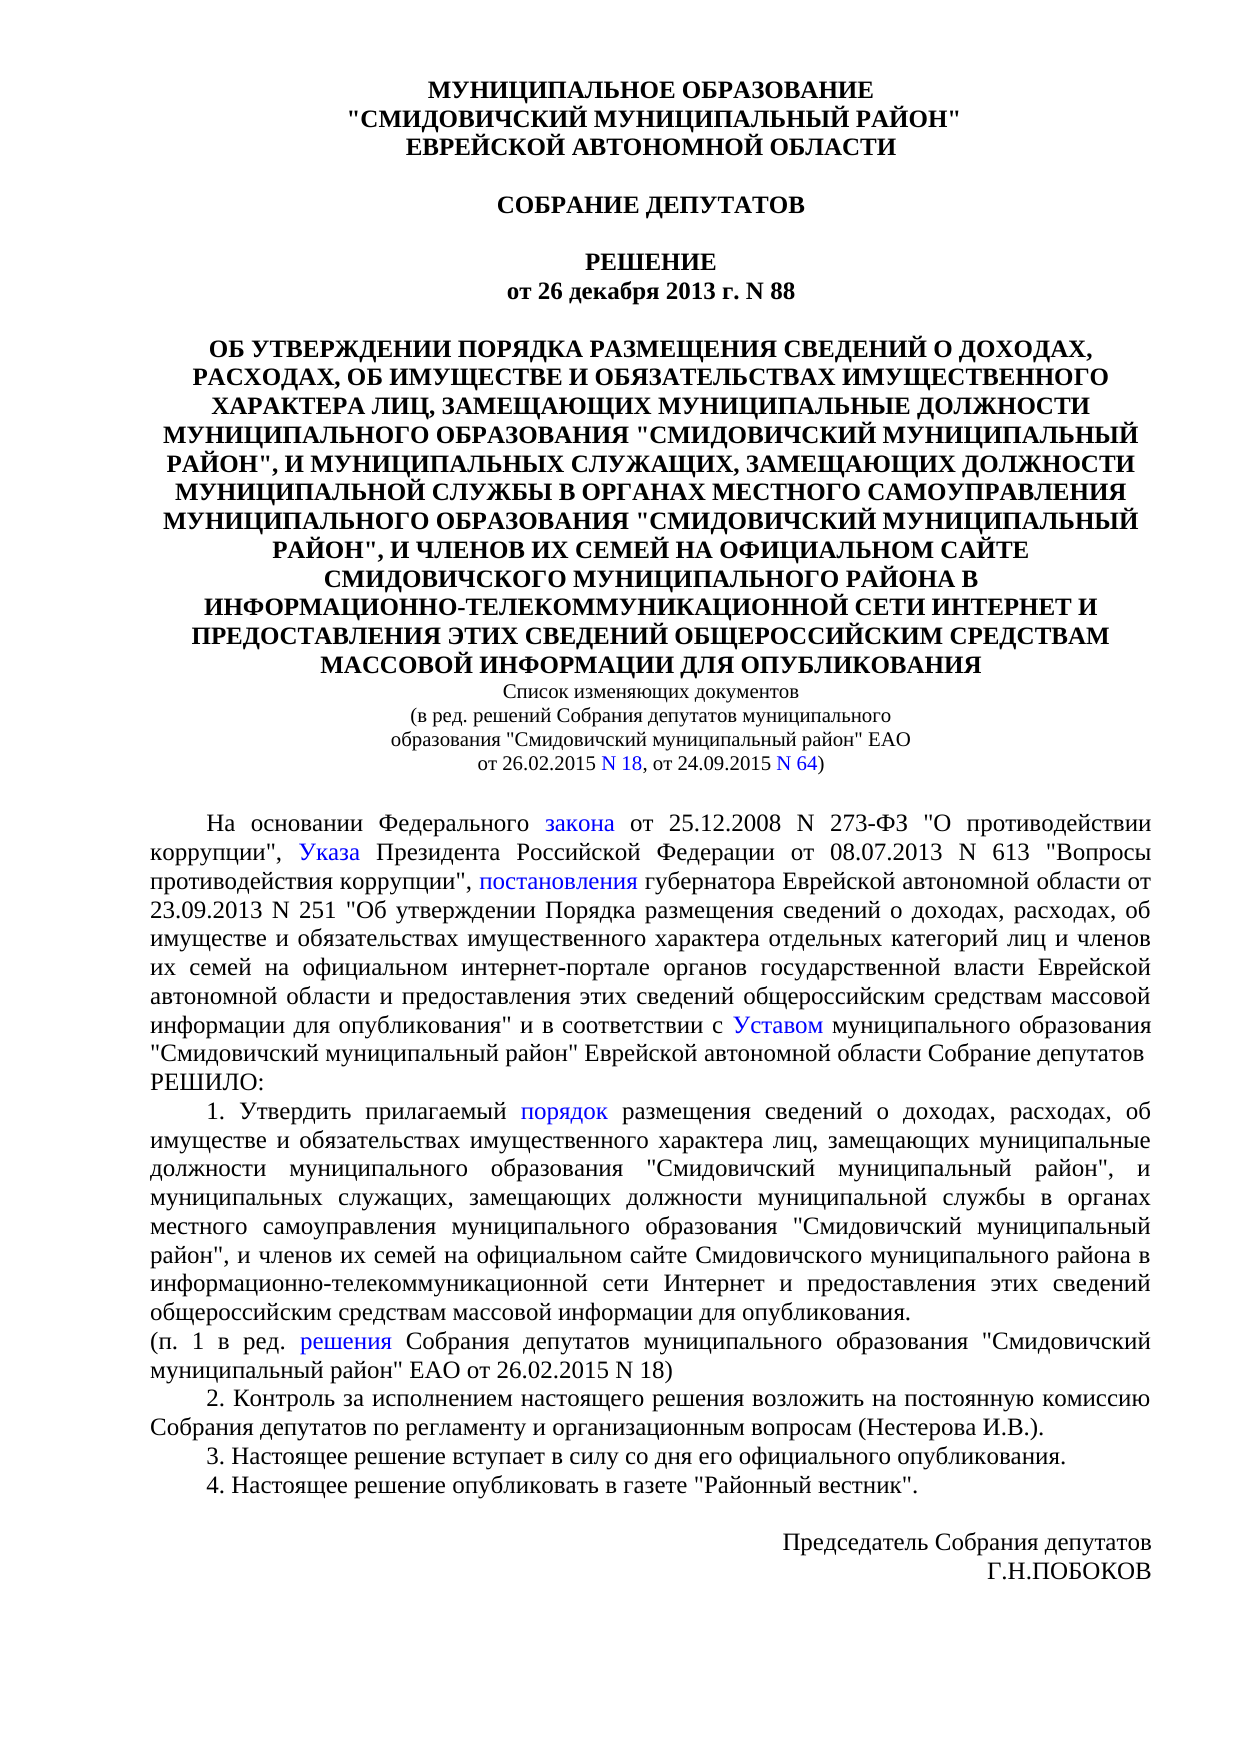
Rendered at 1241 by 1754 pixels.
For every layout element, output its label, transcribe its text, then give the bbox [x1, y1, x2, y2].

text Г.Н.ПОБОКОВ [150, 1556, 1152, 1585]
text РАЙОН", И ЧЛЕНОВ ИХ СЕМЕЙ НА ОФИЦИАЛЬНОМ САЙТЕ [150, 535, 1152, 564]
text СМИДОВИЧСКОГО МУНИЦИПАЛЬНОГО РАЙОНА В [150, 564, 1152, 592]
text МУНИЦИПАЛЬНОГО ОБРАЗОВАНИЯ "СМИДОВИЧСКИЙ МУНИЦИПАЛЬНЫЙ [150, 506, 1152, 535]
text образования "Смидовичский муниципальный район" ЕАО [150, 727, 1152, 751]
text РЕШИЛО: [150, 1067, 1152, 1096]
text Председатель Собрания депутатов [150, 1527, 1152, 1556]
text от 26 декабря 2013 г. N 88 [150, 276, 1152, 305]
text ХАРАКТЕРА ЛИЦ, ЗАМЕЩАЮЩИХ МУНИЦИПАЛЬНЫЕ ДОЛЖНОСТИ [150, 391, 1152, 420]
text 1. Утвердить прилагаемый порядок размещения сведений о доходах, расходах, об имуществе и обязательствах имущественного характера лиц, замещающих муниципальные должности муниципального образования "Смидовичский муниципальный район", и муниципальных служащих, замещающих должности муниципальной службы в органах местного самоуправления муниципального образования "Смидовичский муниципальный район", и членов их семей на официальном сайте Смидовичского муниципального района в информационно-телекоммуникационной сети Интернет и предоставления этих сведений общероссийским средствам массовой информации для опубликования. [150, 1096, 1152, 1326]
text СОБРАНИЕ ДЕПУТАТОВ [150, 190, 1152, 219]
text МУНИЦИПАЛЬНОЙ СЛУЖБЫ В ОРГАНАХ МЕСТНОГО САМОУПРАВЛЕНИЯ [150, 477, 1152, 506]
text 3. Настоящее решение вступает в силу со дня его официального опубликования. [150, 1441, 1152, 1470]
text (в ред. решений Собрания депутатов муниципального [150, 703, 1152, 727]
text от 26.02.2015 N 18, от 24.09.2015 N 64) [150, 751, 1152, 775]
text ЕВРЕЙСКОЙ АВТОНОМНОЙ ОБЛАСТИ [150, 132, 1152, 161]
text (п. 1 в ред. решения Собрания депутатов муниципального образования "Смидовичский муниципальный район" ЕАО от 26.02.2015 N 18) [150, 1326, 1152, 1383]
text РАЙОН", И МУНИЦИПАЛЬНЫХ СЛУЖАЩИХ, ЗАМЕЩАЮЩИХ ДОЛЖНОСТИ [150, 449, 1152, 477]
text МАССОВОЙ ИНФОРМАЦИИ ДЛЯ ОПУБЛИКОВАНИЯ [150, 650, 1152, 679]
text 2. Контроль за исполнением настоящего решения возложить на постоянную комиссию Собрания депутатов по регламенту и организационным вопросам (Нестерова И.В.). [150, 1383, 1152, 1441]
text "СМИДОВИЧСКИЙ МУНИЦИПАЛЬНЫЙ РАЙОН" [150, 104, 1152, 132]
text РАСХОДАХ, ОБ ИМУЩЕСТВЕ И ОБЯЗАТЕЛЬСТВАХ ИМУЩЕСТВЕННОГО [150, 362, 1152, 391]
text 4. Настоящее решение опубликовать в газете "Районный вестник". [150, 1470, 1152, 1498]
text МУНИЦИПАЛЬНОЕ ОБРАЗОВАНИЕ [150, 75, 1152, 104]
text РЕШЕНИЕ [150, 247, 1152, 276]
text Список изменяющих документов [150, 679, 1152, 703]
text ИНФОРМАЦИОННО-ТЕЛЕКОММУНИКАЦИОННОЙ СЕТИ ИНТЕРНЕТ И [150, 592, 1152, 621]
text МУНИЦИПАЛЬНОГО ОБРАЗОВАНИЯ "СМИДОВИЧСКИЙ МУНИЦИПАЛЬНЫЙ [150, 420, 1152, 449]
text ОБ УТВЕРЖДЕНИИ ПОРЯДКА РАЗМЕЩЕНИЯ СВЕДЕНИЙ О ДОХОДАХ, [150, 334, 1152, 362]
text ПРЕДОСТАВЛЕНИЯ ЭТИХ СВЕДЕНИЙ ОБЩЕРОССИЙСКИМ СРЕДСТВАМ [150, 621, 1152, 650]
text На основании Федерального закона от 25.12.2008 N 273-ФЗ "О противодействии коррупции", Указа Президента Российской Федерации от 08.07.2013 N 613 "Вопросы противодействия коррупции", постановления губернатора Еврейской автономной области от 23.09.2013 N 251 "Об утверждении Порядка размещения сведений о доходах, расходах, об имуществе и обязательствах имущественного характера отдельных категорий лиц и членов их семей на официальном интернет-портале органов государственной власти Еврейской автономной области и предоставления этих сведений общероссийским средствам массовой информации для опубликования" и в соответствии с Уставом муниципального образования "Смидовичский муниципальный район" Еврейской автономной области Собрание депутатов [150, 808, 1152, 1067]
